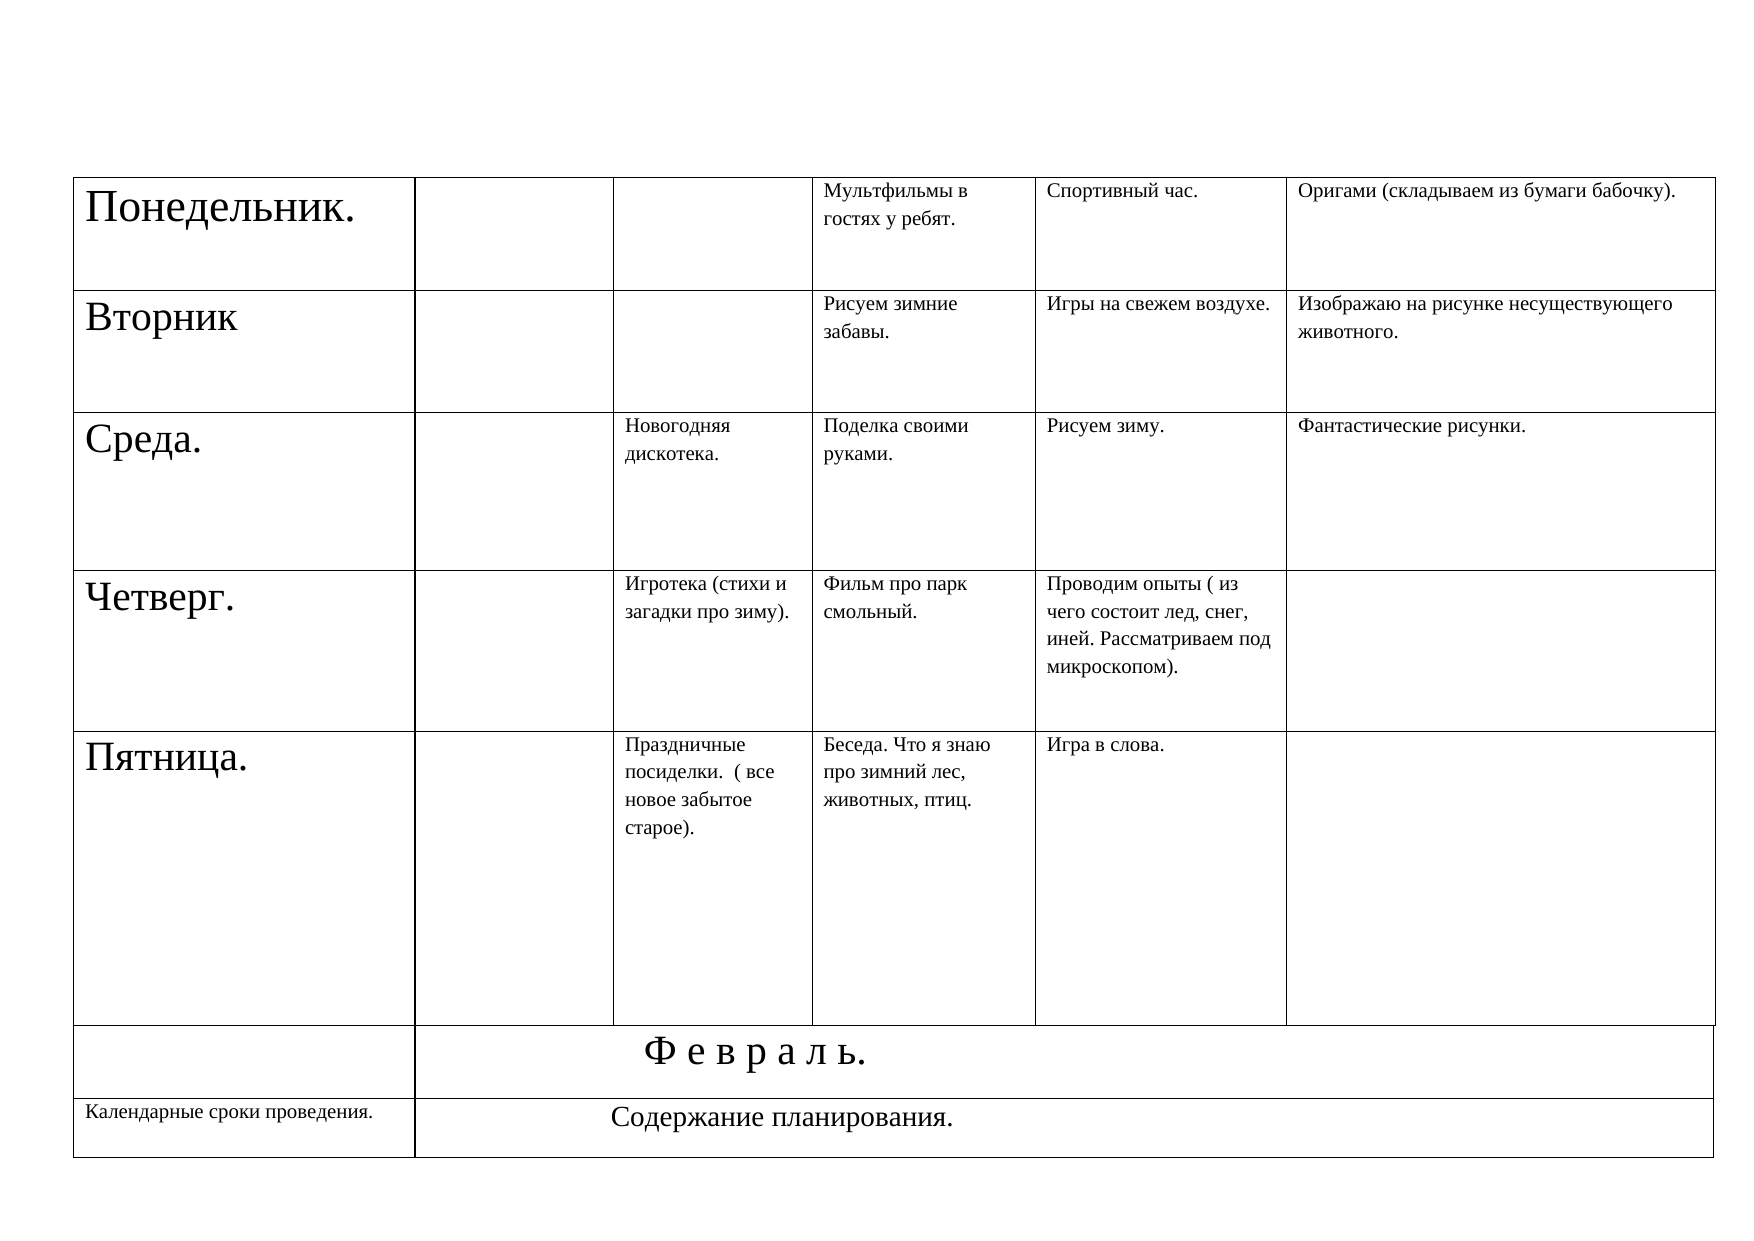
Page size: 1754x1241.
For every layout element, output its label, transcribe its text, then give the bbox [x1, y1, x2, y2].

table_cell Спортивный час. [1036, 178, 1286, 290]
table_cell Поделка своими руками. [813, 413, 1035, 570]
table_cell [416, 571, 613, 731]
table_cell Пятница. [74, 732, 414, 1024]
table_cell [416, 413, 613, 570]
table_cell Четверг. [74, 571, 414, 731]
table_cell Изображаю на рисунке несуществующего животного. [1287, 291, 1715, 412]
table_cell Игры на свежем воздухе. [1036, 291, 1286, 412]
table_cell Мультфильмы в гостях у ребят. [813, 178, 1035, 290]
table_cell [614, 178, 812, 290]
table_cell [1287, 732, 1715, 1024]
table_cell Игротека (стихи и загадки про зиму). [614, 571, 812, 731]
table_cell [416, 178, 613, 290]
table_cell [74, 1026, 414, 1098]
table_cell Ф е в р а л ь. [416, 1026, 1713, 1098]
table_cell Вторник [74, 291, 414, 412]
table_cell Беседа. Что я знаю про зимний лес, животных, птиц. [813, 732, 1035, 1024]
table_cell Игра в слова. [1036, 732, 1286, 1024]
table_cell Календарные сроки проведения. [74, 1099, 414, 1157]
table_cell [416, 732, 613, 1024]
table_cell Фильм про парк смольный. [813, 571, 1035, 731]
table_cell Новогодняя дискотека. [614, 413, 812, 570]
table_cell Праздничные посиделки. ( все новое забытое старое). [614, 732, 812, 1024]
table_cell Содержание планирования. [416, 1099, 1713, 1157]
table_cell Рисуем зиму. [1036, 413, 1286, 570]
table_cell Среда. [74, 413, 414, 570]
table_cell Рисуем зимние забавы. [813, 291, 1035, 412]
table_cell Проводим опыты ( из чего состоит лед, снег, иней. Рассматриваем под микроскопом). [1036, 571, 1286, 731]
table_cell [416, 291, 613, 412]
table_cell [614, 291, 812, 412]
table_cell [1287, 571, 1715, 731]
table_cell Понедельник. [74, 178, 414, 290]
table_cell Фантастические рисунки. [1287, 413, 1715, 570]
table_cell Оригами (складываем из бумаги бабочку). [1287, 178, 1715, 290]
